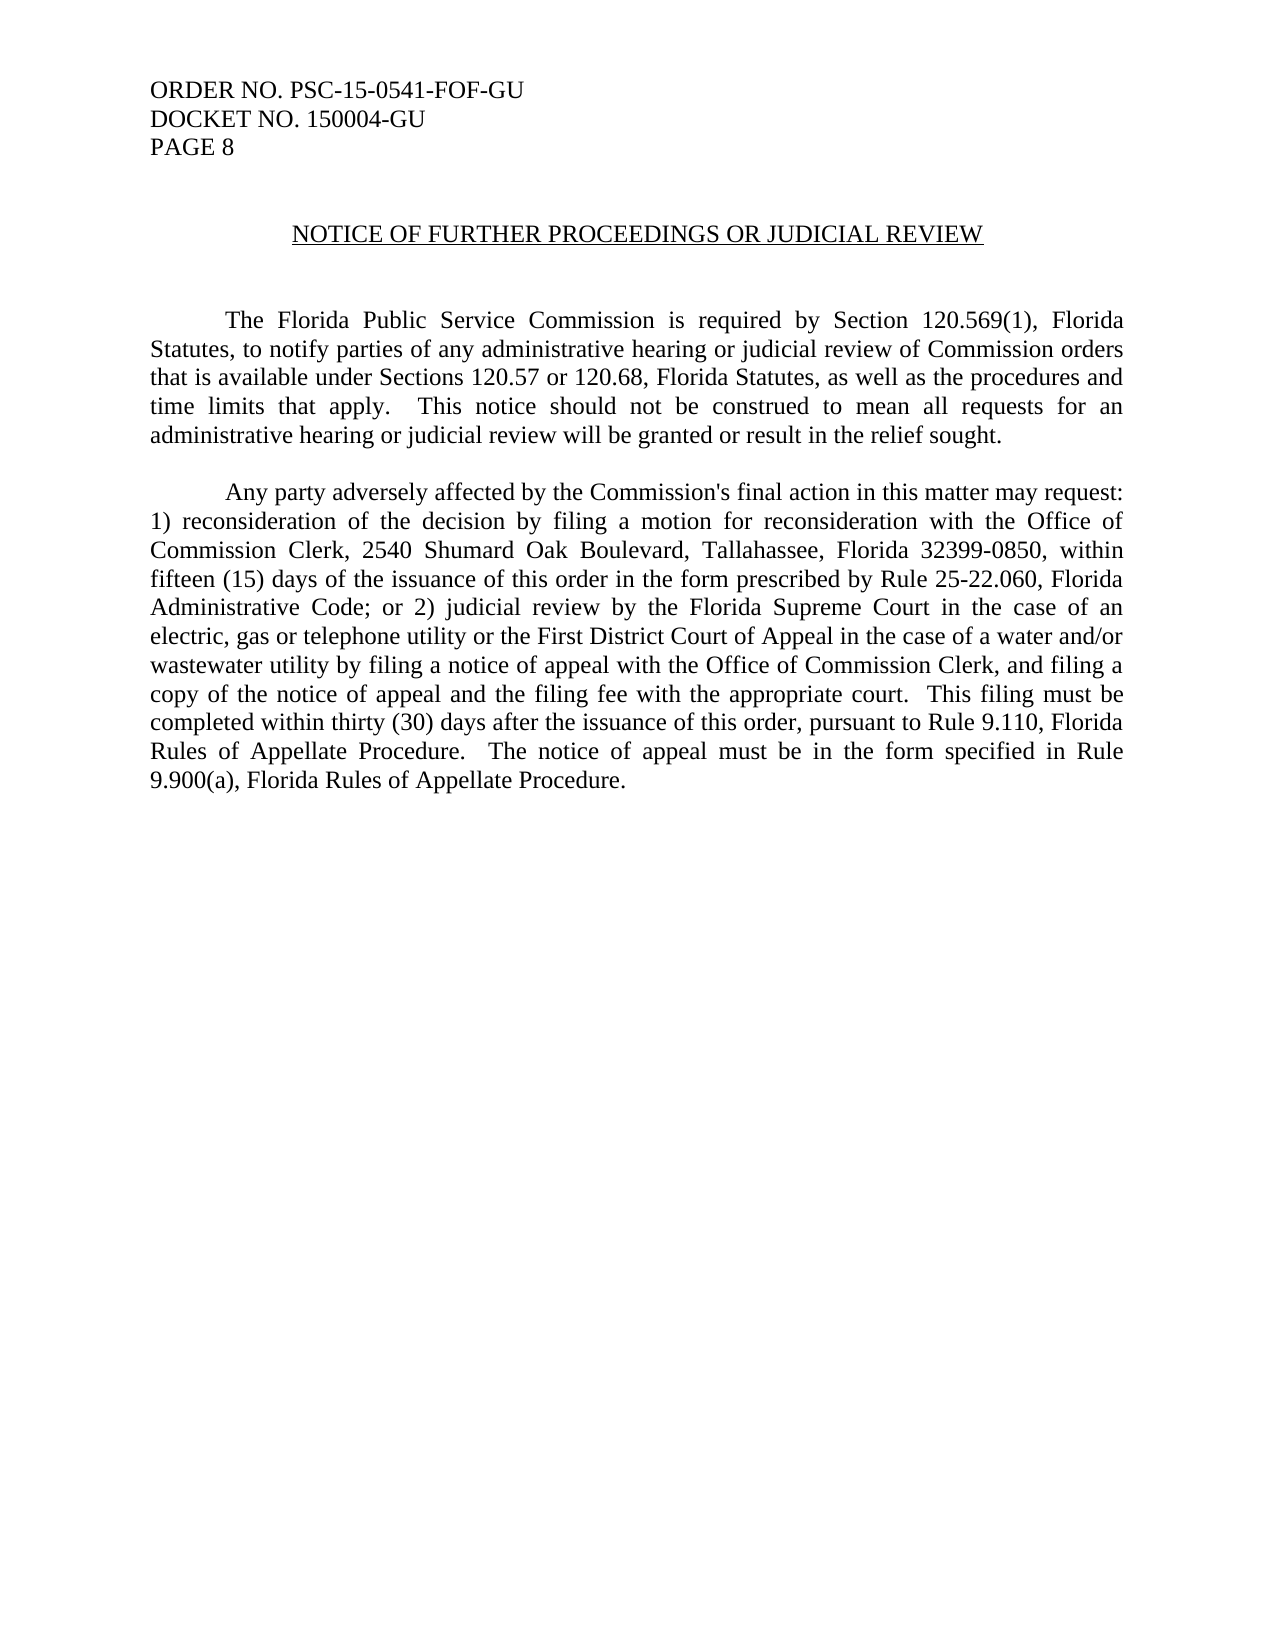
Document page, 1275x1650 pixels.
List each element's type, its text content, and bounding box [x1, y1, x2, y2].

text Any party adversely affected by the Commission's final action in this matter may request: 1) reconsideration of the decision by filing a motion for reconsideration with the Office of Commission Clerk, 2540 Shumard Oak Boulevard, Tallahassee, Florida 32399-0850, within fifteen (15) days of the issuance of this order in the form prescribed by Rule 25-22.060, Florida Administrative Code; or 2) judicial review by the Florida Supreme Court in the case of an electric, gas or telephone utility or the First District Court of Appeal in the case of a water and/or wastewater utility by filing a notice of appeal with the Office of Commission Clerk, and filing a copy of the notice of appeal and the filing fee with the appropriate court. This filing must be completed within thirty (30) days after the issuance of this order, pursuant to Rule 9.110, Florida Rules of Appellate Procedure. The notice of appeal must be in the form specified in Rule 9.900(a), Florida Rules of Appellate Procedure. [150, 477, 1125, 794]
text NOTICE OF FURTHER PROCEEDINGS OR JUDICIAL REVIEW [150, 219, 1125, 247]
text The Florida Public Service Commission is required by Section 120.569(1), Florida Statutes, to notify parties of any administrative hearing or judicial review of Commission orders that is available under Sections 120.57 or 120.68, Florida Statutes, as well as the procedures and time limits that apply. This notice should not be construed to mean all requests for an administrative hearing or judicial review will be granted or result in the relief sought. [150, 305, 1125, 449]
